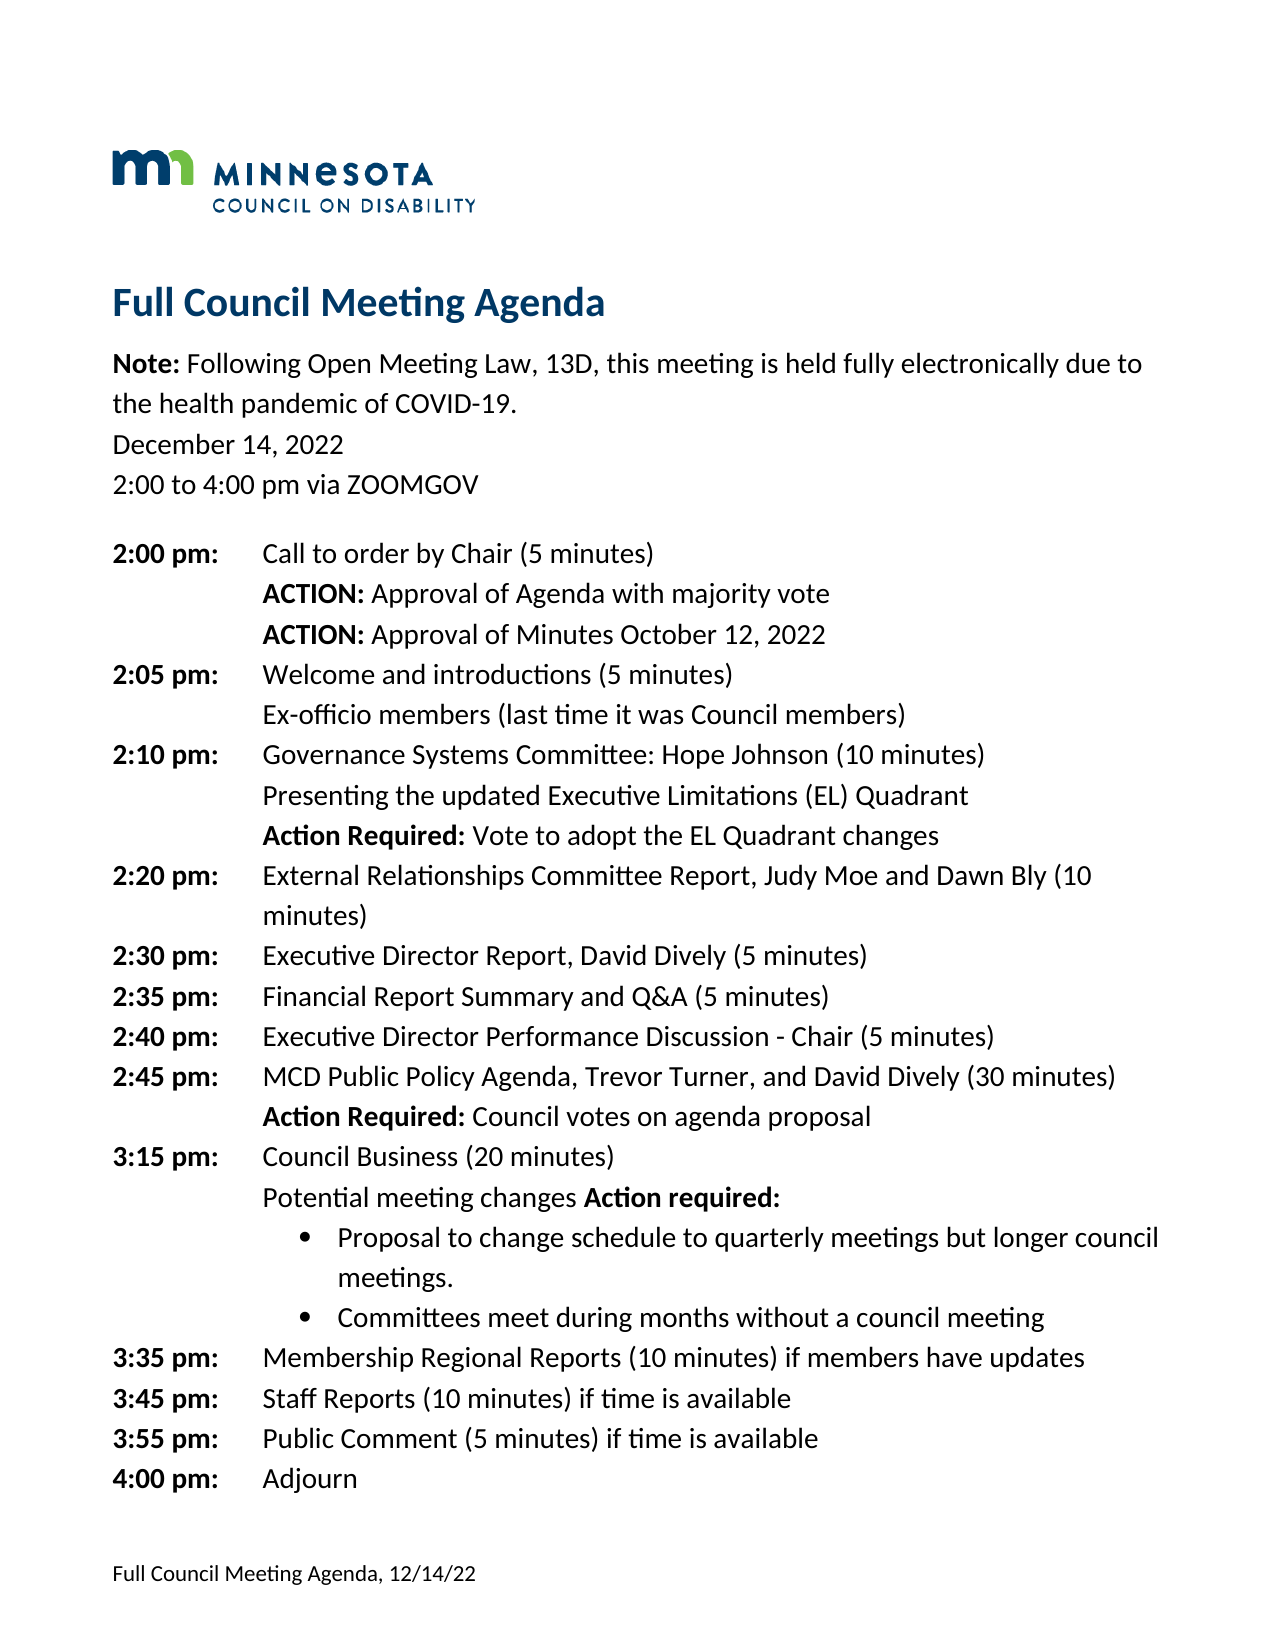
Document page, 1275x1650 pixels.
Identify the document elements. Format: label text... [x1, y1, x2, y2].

text 2:20 pm: External Relationships Committee Report, Judy Moe and Dawn Bly (10 minutes) [112, 857, 1162, 933]
text Presenting the updated Executive Limitations (EL) Quadrant [262, 777, 1162, 812]
text 3:35 pm: Membership Regional Reports (10 minutes) if members have updates [112, 1339, 1162, 1375]
text 3:45 pm: Staff Reports (10 minutes) if time is available [112, 1380, 1162, 1415]
list Committees meet during months without a council meeting [300, 1299, 1162, 1335]
picture [112, 150, 475, 246]
text 2:00 pm: Call to order by Chair (5 minutes) [112, 535, 1162, 571]
text 3:55 pm: Public Comment (5 minutes) if time is available [112, 1420, 1162, 1456]
text 2:30 pm: Executive Director Report, David Dively (5 minutes) [112, 937, 1162, 973]
text ACTION: Approval of Agenda with majority vote [262, 576, 1162, 611]
text 2:00 to 4:00 pm via ZOOMGOV [112, 466, 1162, 502]
text 2:45 pm: MCD Public Policy Agenda, Trevor Turner, and David Dively (30 minutes) [112, 1058, 1162, 1094]
text ACTION: Approval of Minutes October 12, 2022 [262, 616, 1162, 651]
text December 14, 2022 [112, 426, 1162, 461]
text 2:10 pm: Governance Systems Committee: Hope Johnson (10 minutes) [112, 736, 1162, 772]
text Potential meeting changes Action required: [262, 1179, 1162, 1214]
list Proposal to change schedule to quarterly meetings but longer council meetings. [300, 1219, 1162, 1295]
text Action Required: Council votes on agenda proposal [262, 1098, 1162, 1134]
text Note: Following Open Meeting Law, 13D, this meeting is held fully electronically due to the health pandemic of COVID-19. [112, 345, 1162, 421]
text Ex-officio members (last time it was Council members) [262, 696, 1162, 732]
text Action Required: Vote to adopt the EL Quadrant changes [262, 817, 1162, 852]
subtitle Full Council Meeting Agenda [112, 276, 1162, 326]
text 2:35 pm: Financial Report Summary and Q&A (5 minutes) [112, 978, 1162, 1013]
text 2:05 pm: Welcome and introductions (5 minutes) [112, 656, 1162, 692]
text 2:40 pm: Executive Director Performance Discussion - Chair (5 minutes) [112, 1018, 1162, 1053]
text 4:00 pm: Adjourn [112, 1460, 1162, 1496]
text 3:15 pm: Council Business (20 minutes) [112, 1138, 1162, 1174]
